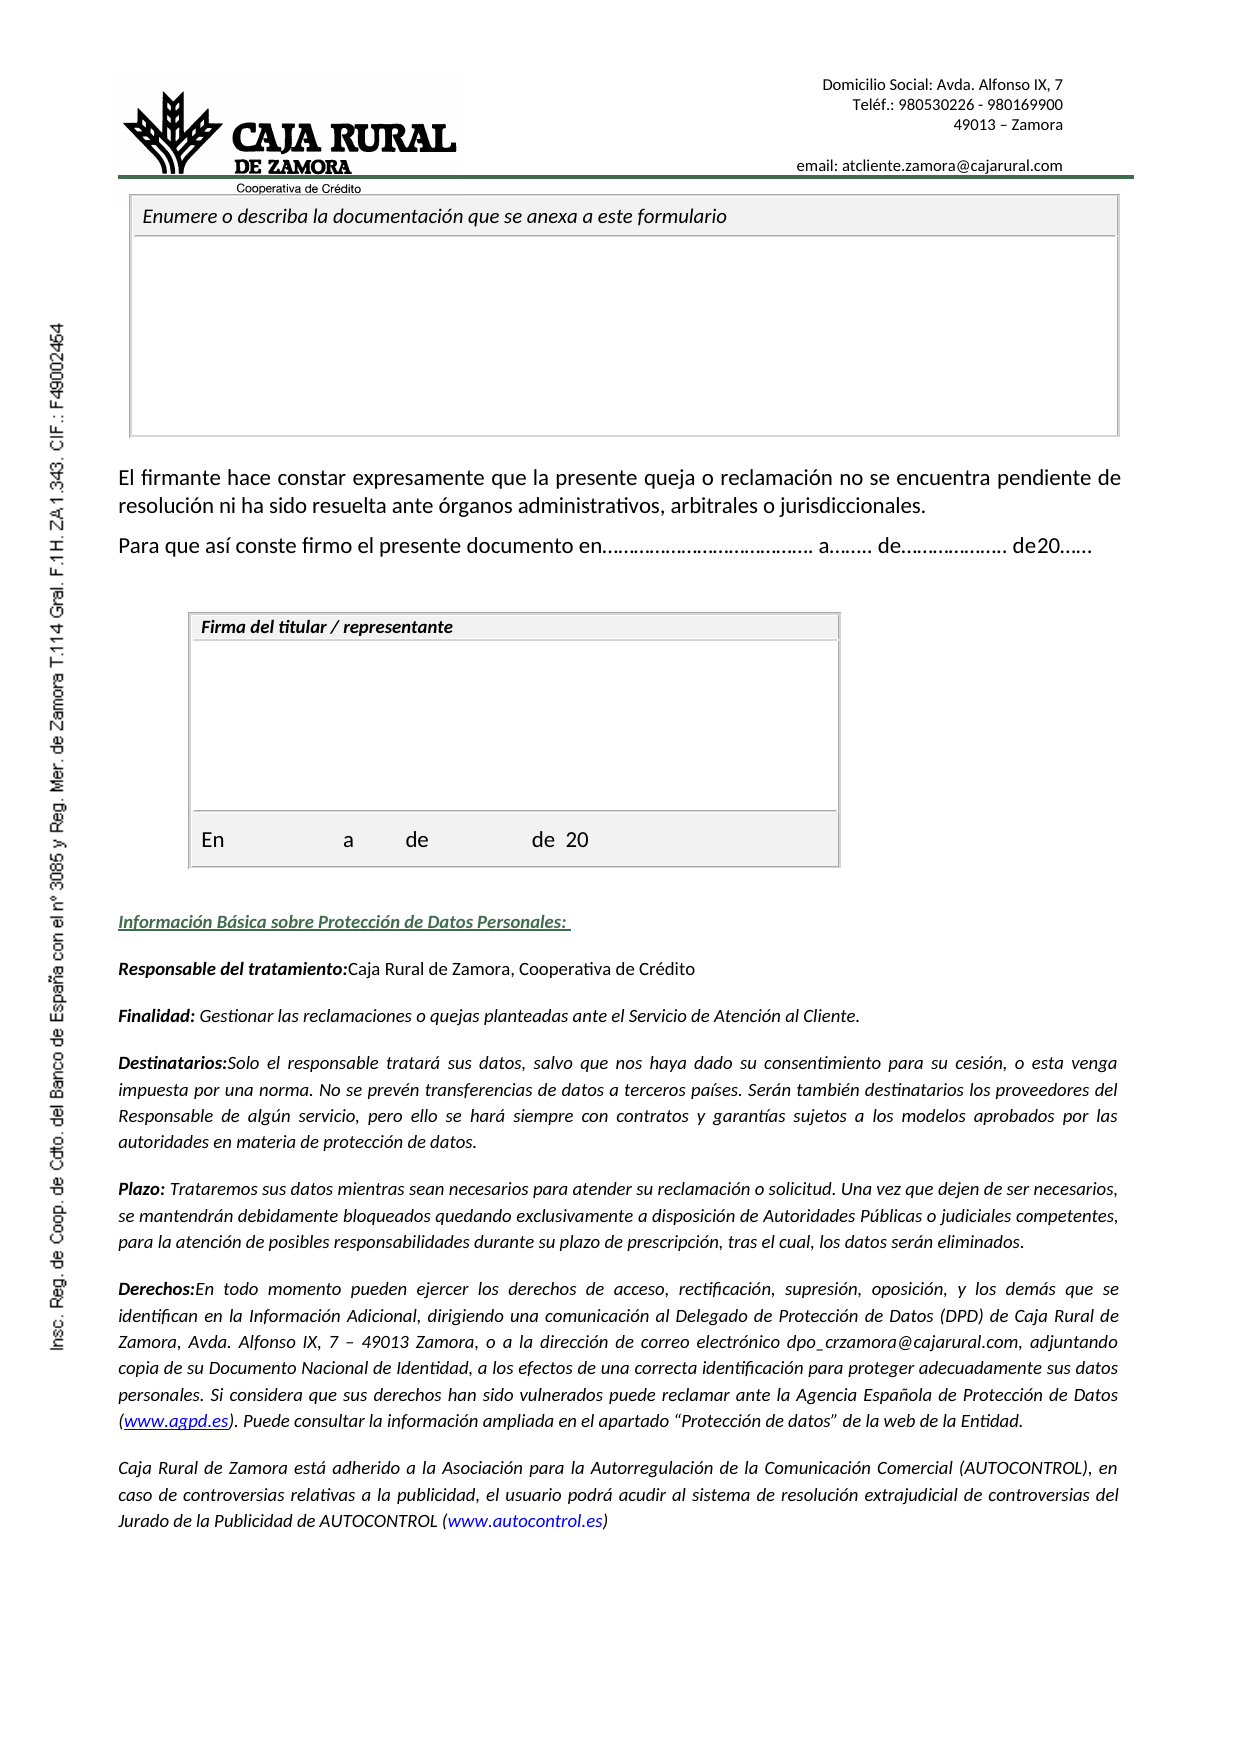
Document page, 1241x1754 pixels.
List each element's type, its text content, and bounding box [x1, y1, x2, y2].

text Responsable del tratamiento:Caja Rural de Zamora, Cooperativa de Crédito [118, 957, 1122, 980]
text Información Básica sobre Protección de Datos Personales: [118, 910, 1122, 933]
table_cell [132, 235, 1118, 434]
text Para que así conste firmo el presente documento en…………………………………. a…….. de……………….. de20…… [118, 531, 1122, 559]
picture [39, 317, 78, 1361]
text Finalidad: Gestionar las reclamaciones o quejas planteadas ante el Servicio de Atención al Cliente. [118, 1004, 1122, 1027]
table_cell [191, 639, 839, 810]
table_header Firma del titular / representante [192, 616, 838, 638]
text Caja Rural de Zamora está adherido a la Asociación para la Autorregulación de la Comunicación Comercial (AUTOCONTROL), en caso de controversias relativas a la publicidad, el usuario podrá acudir al sistema de resolución extrajudicial de controversias del Jurado de la Publicidad de AUTOCONTROL (www.autocontrol.es) [118, 1456, 1122, 1532]
text Plazo: Trataremos sus datos mientras sean necesarios para atender su reclamación o solicitud. Una vez que dejen de ser necesarios, se mantendrán debidamente bloqueados quedando exclusivamente a disposición de Autoridades Públicas o judiciales competentes, para la atención de posibles responsabilidades durante su plazo de prescripción, tras el cual, los datos serán eliminados. [118, 1178, 1122, 1253]
picture [112, 73, 461, 211]
table_header Enumere o describa la documentación que se anexa a este formulario [133, 197, 1117, 235]
text Destinatarios:Solo el responsable tratará sus datos, salvo que nos haya dado su consentimiento para su cesión, o esta venga impuesta por una norma. No se prevén transferencias de datos a terceros países. Serán también destinatarios los proveedores del Responsable de algún servicio, pero ello se hará siempre con contratos y garantías sujetos a los modelos aprobados por las autoridades en materia de protección de datos. [118, 1051, 1122, 1153]
table_cell En a de de 20 [191, 810, 839, 866]
text El firmante hace constar expresamente que la presente queja o reclamación no se encuentra pendiente de resolución ni ha sido resuelta ante órganos administrativos, arbitrales o jurisdiccionales. [118, 463, 1122, 519]
text Derechos:En todo momento pueden ejercer los derechos de acceso, rectificación, supresión, oposición, y los demás que se identifican en la Información Adicional, dirigiendo una comunicación al Delegado de Protección de Datos (DPD) de Caja Rural de Zamora, Avda. Alfonso IX, 7 – 49013 Zamora, o a la dirección de correo electrónico dpo_crzamora@cajarural.com, adjuntando copia de su Documento Nacional de Identidad, a los efectos de una correcta identificación para proteger adecuadamente sus datos personales. Si considera que sus derechos han sido vulnerados puede reclamar ante la Agencia Española de Protección de Datos (www.agpd.es). Puede consultar la información ampliada en el apartado “Protección de datos” de la web de la Entidad. [118, 1277, 1122, 1432]
